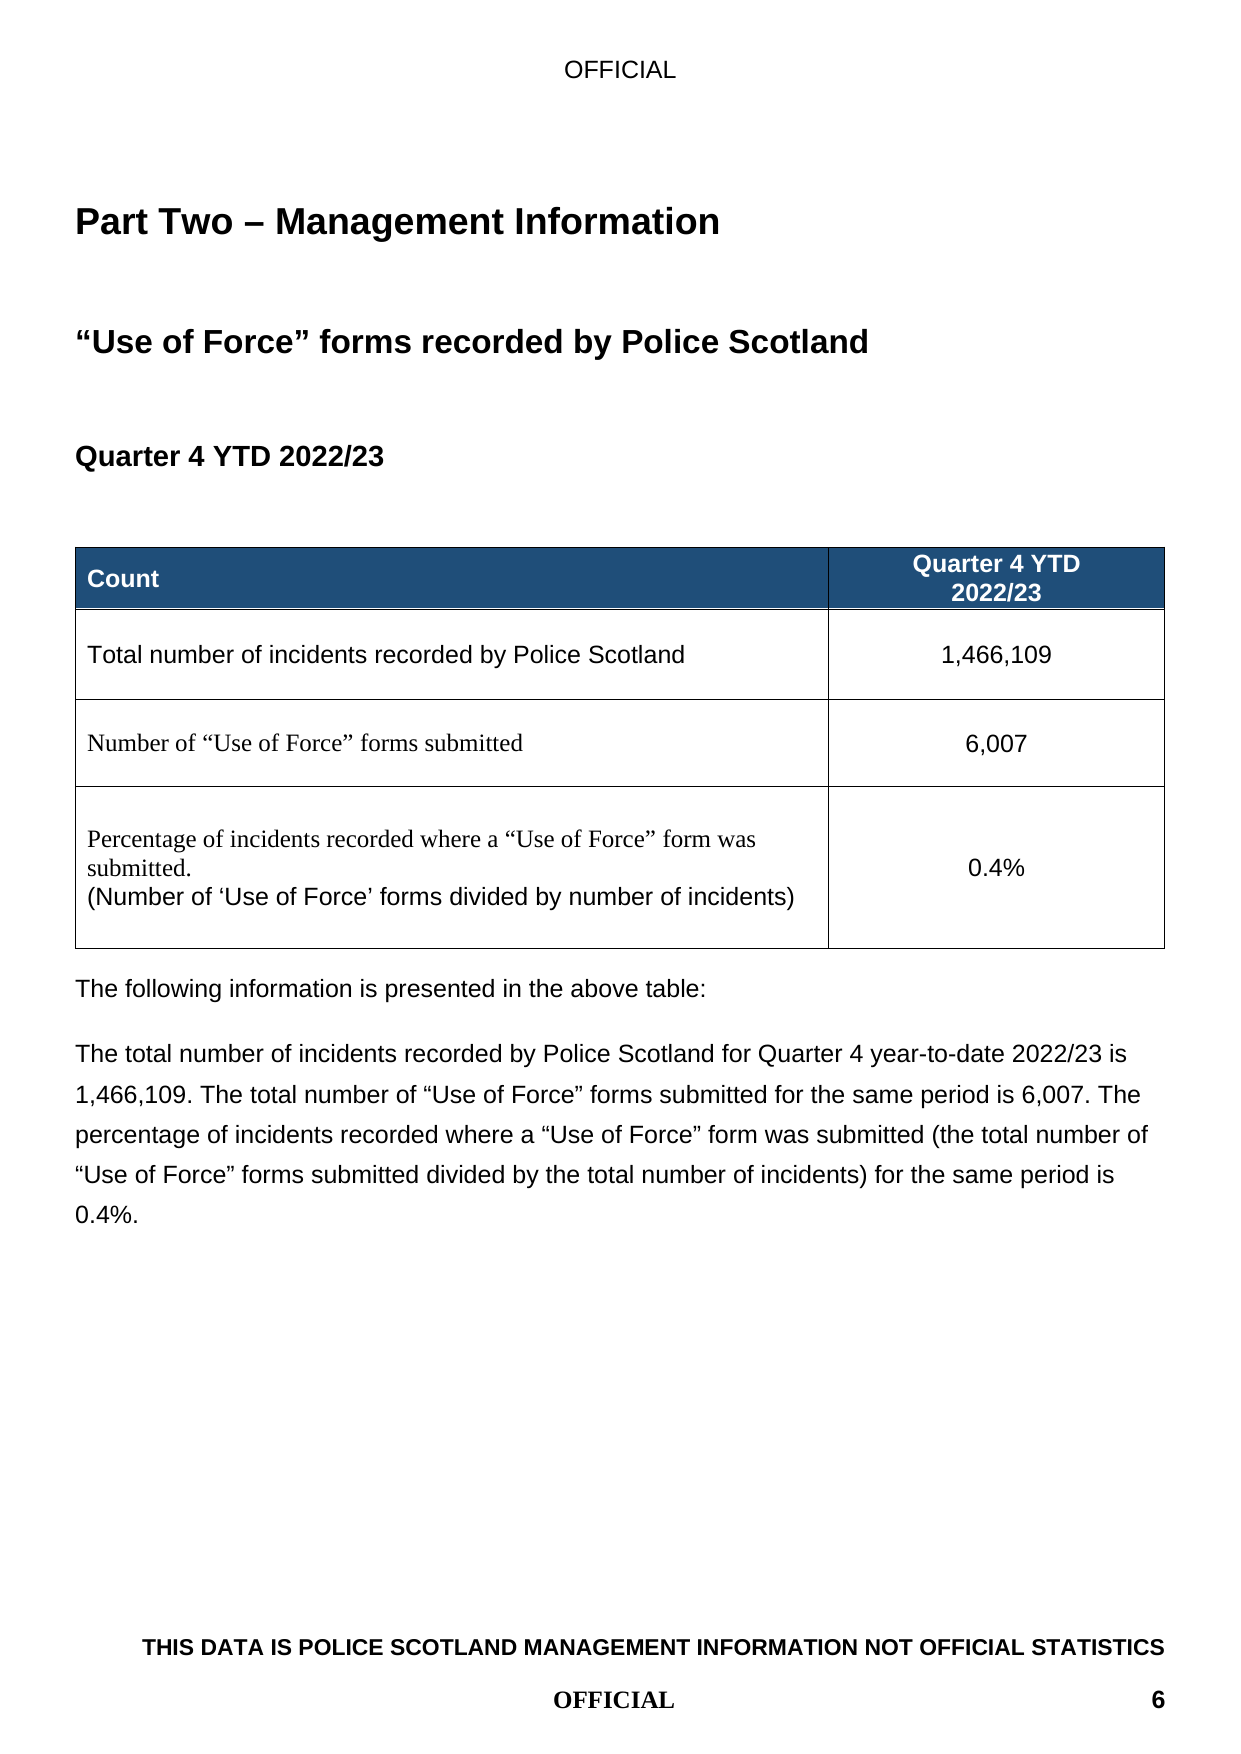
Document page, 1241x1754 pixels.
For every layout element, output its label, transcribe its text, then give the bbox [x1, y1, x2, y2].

subtitle “Use of Force” forms recorded by Police Scotland [75, 322, 1165, 361]
table_cell Number of “Use of Force” forms submitted [76, 700, 828, 786]
table_header Quarter 4 YTD 2022/23 [829, 548, 1164, 608]
subtitle Quarter 4 YTD 2022/23 [75, 439, 1165, 472]
table_header Count [76, 548, 828, 608]
table_cell 1,466,109 [829, 610, 1164, 699]
table_cell Percentage of incidents recorded where a “Use of Force” form was submitted. (Number of ‘Use of Force’ forms divided by number of incidents) [76, 787, 828, 948]
table_cell 6,007 [829, 700, 1164, 786]
text The following information is presented in the above table: [75, 974, 1165, 1003]
subtitle Part Two – Management Information [75, 199, 1165, 243]
table_cell 0.4% [829, 787, 1164, 948]
text The total number of incidents recorded by Police Scotland for Quarter 4 year-to-date 2022/23 is 1,466,109. The total number of “Use of Force” forms submitted for the same period is 6,007. The percentage of incidents recorded where a “Use of Force” form was submitted (the total number of “Use of Force” forms submitted divided by the total number of incidents) for the same period is 0.4%. [75, 1039, 1165, 1229]
table_cell Total number of incidents recorded by Police Scotland [76, 610, 828, 699]
